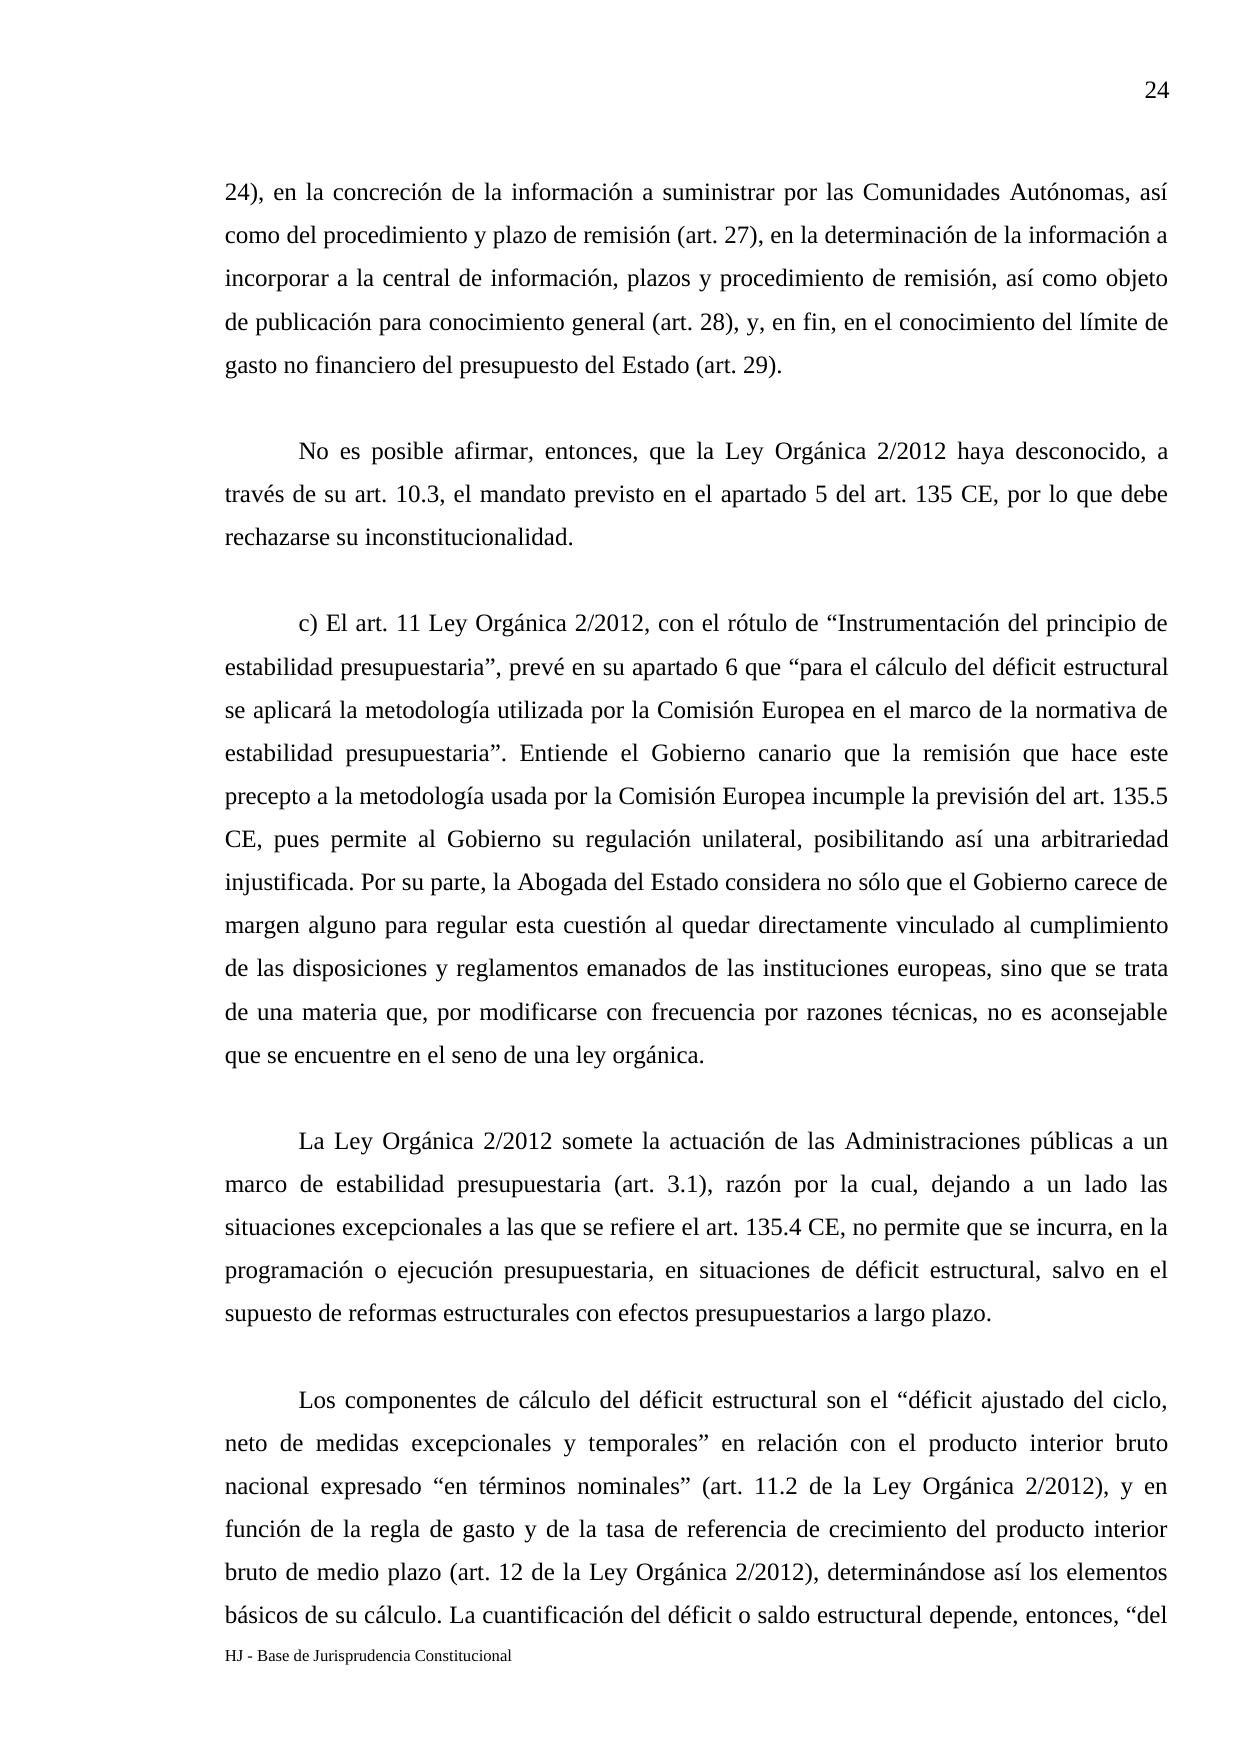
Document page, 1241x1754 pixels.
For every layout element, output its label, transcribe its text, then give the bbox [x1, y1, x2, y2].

text La Ley Orgánica 2/2012 somete la actuación de las Administraciones públicas a un marco de estabilidad presupuestaria (art. 3.1), razón por la cual, dejando a un lado las situaciones excepcionales a las que se refiere el art. 135.4 CE, no permite que se incurra, en la programación o ejecución presupuestaria, en situaciones de déficit estructural, salvo en el supuesto de reformas estructurales con efectos presupuestarios a largo plazo. [224, 1126, 1169, 1327]
text c) El art. 11 Ley Orgánica 2/2012, con el rótulo de “Instrumentación del principio de estabilidad presupuestaria”, prevé en su apartado 6 que “para el cálculo del déficit estructural se aplicará la metodología utilizada por la Comisión Europea en el marco de la normativa de estabilidad presupuestaria”. Entiende el Gobierno canario que la remisión que hace este precepto a la metodología usada por la Comisión Europea incumple la previsión del art. 135.5 CE, pues permite al Gobierno su regulación unilateral, posibilitando así una arbitrariedad injustificada. Por su parte, la Abogada del Estado considera no sólo que el Gobierno carece de margen alguno para regular esta cuestión al quedar directamente vinculado al cumplimiento de las disposiciones y reglamentos emanados de las instituciones europeas, sino que se trata de una materia que, por modificarse con frecuencia por razones técnicas, no es aconsejable que se encuentre en el seno de una ley orgánica. [224, 608, 1169, 1068]
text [224, 1385, 1169, 1629]
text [224, 177, 1169, 378]
text No es posible afirmar, entonces, que la Ley Orgánica 2/2012 haya desconocido, a través de su art. 10.3, el mandato previsto en el apartado 5 del art. 135 CE, por lo que debe rechazarse su inconstitucionalidad. [224, 436, 1169, 551]
